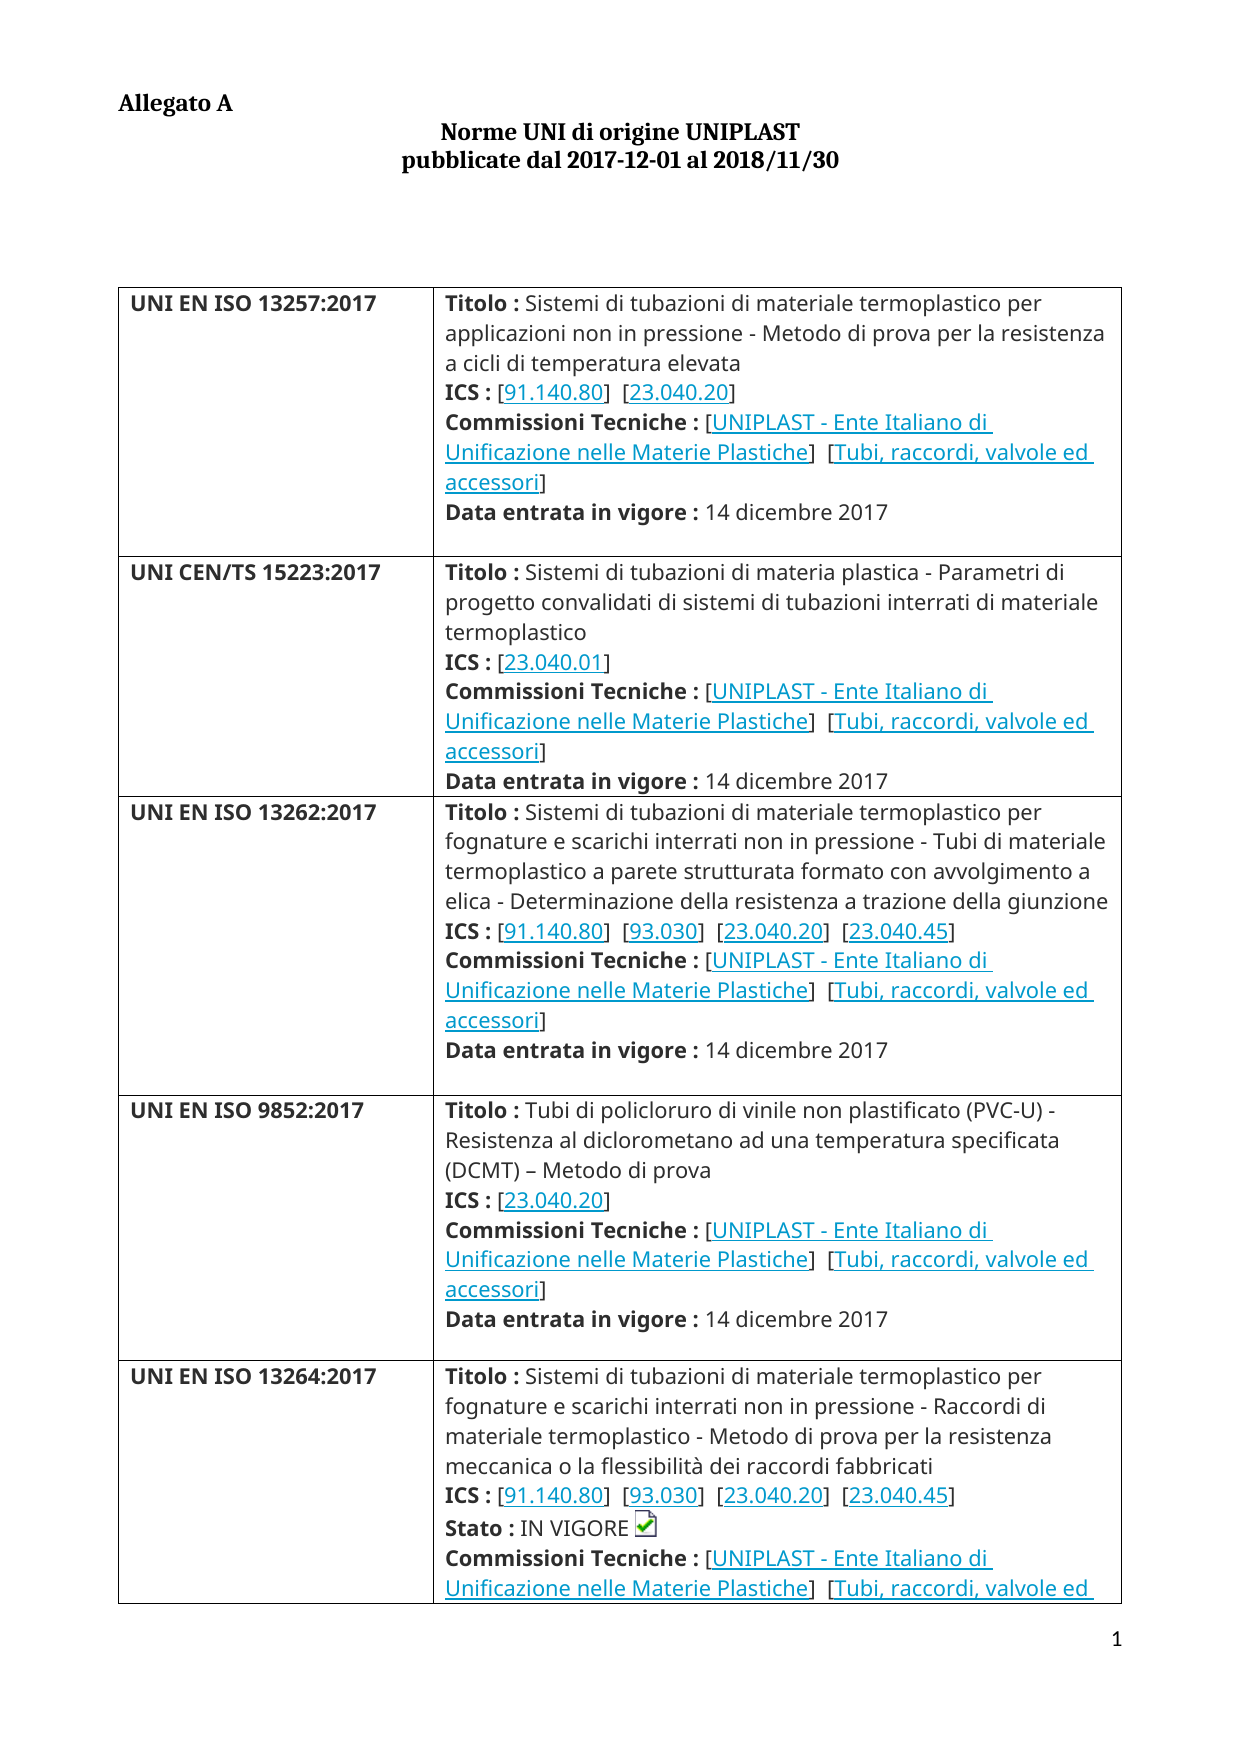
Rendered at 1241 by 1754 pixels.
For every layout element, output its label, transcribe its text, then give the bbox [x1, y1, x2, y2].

table_cell Titolo : Sistemi di tubazioni di materia plastica - Parametri di progetto convalidati di sistemi di tubazioni interrati di materiale termoplastico ICS : [23.040.01] Commissioni Tecniche : [UNIPLAST - Ente Italiano di Unificazione nelle Materie Plastiche] [Tubi, raccordi, valvole ed accessori] Data entrata in vigore : 14 dicembre 2017 [434, 557, 1121, 796]
table_header Titolo : Sistemi di tubazioni di materiale termoplastico per applicazioni non in pressione - Metodo di prova per la resistenza a cicli di temperatura elevata ICS : [91.140.80] [23.040.20] Commissioni Tecniche : [UNIPLAST - Ente Italiano di Unificazione nelle Materie Plastiche] [Tubi, raccordi, valvole ed accessori] Data entrata in vigore : 14 dicembre 2017 [434, 288, 1121, 556]
table_cell Titolo : Sistemi di tubazioni di materiale termoplastico per fognature e scarichi interrati non in pressione - Tubi di materiale termoplastico a parete strutturata formato con avvolgimento a elica - Determinazione della resistenza a trazione della giunzione ICS : [91.140.80] [93.030] [23.040.20] [23.040.45] Commissioni Tecniche : [UNIPLAST - Ente Italiano di Unificazione nelle Materie Plastiche] [Tubi, raccordi, valvole ed accessori] Data entrata in vigore : 14 dicembre 2017 [434, 797, 1121, 1094]
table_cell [434, 1361, 1121, 1603]
table_header UNI EN ISO 13257:2017 [119, 288, 433, 556]
table_cell UNI EN ISO 13262:2017 [119, 797, 433, 1094]
text Allegato A [118, 89, 1122, 117]
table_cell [119, 1361, 433, 1603]
table_cell Titolo : Tubi di policloruro di vinile non plastificato (PVC-U) - Resistenza al diclorometano ad una temperatura specificata (DCMT) – Metodo di prova ICS : [23.040.20] Commissioni Tecniche : [UNIPLAST - Ente Italiano di Unificazione nelle Materie Plastiche] [Tubi, raccordi, valvole ed accessori] Data entrata in vigore : 14 dicembre 2017 [434, 1096, 1121, 1360]
text Norme UNI di origine UNIPLAST [118, 117, 1122, 146]
text pubblicate dal 2017-12-01 al 2018/11/30 [118, 146, 1122, 175]
table_cell UNI EN ISO 9852:2017 [119, 1096, 433, 1360]
table_cell UNI CEN/TS 15223:2017 [119, 557, 433, 796]
picture [635, 1510, 657, 1537]
